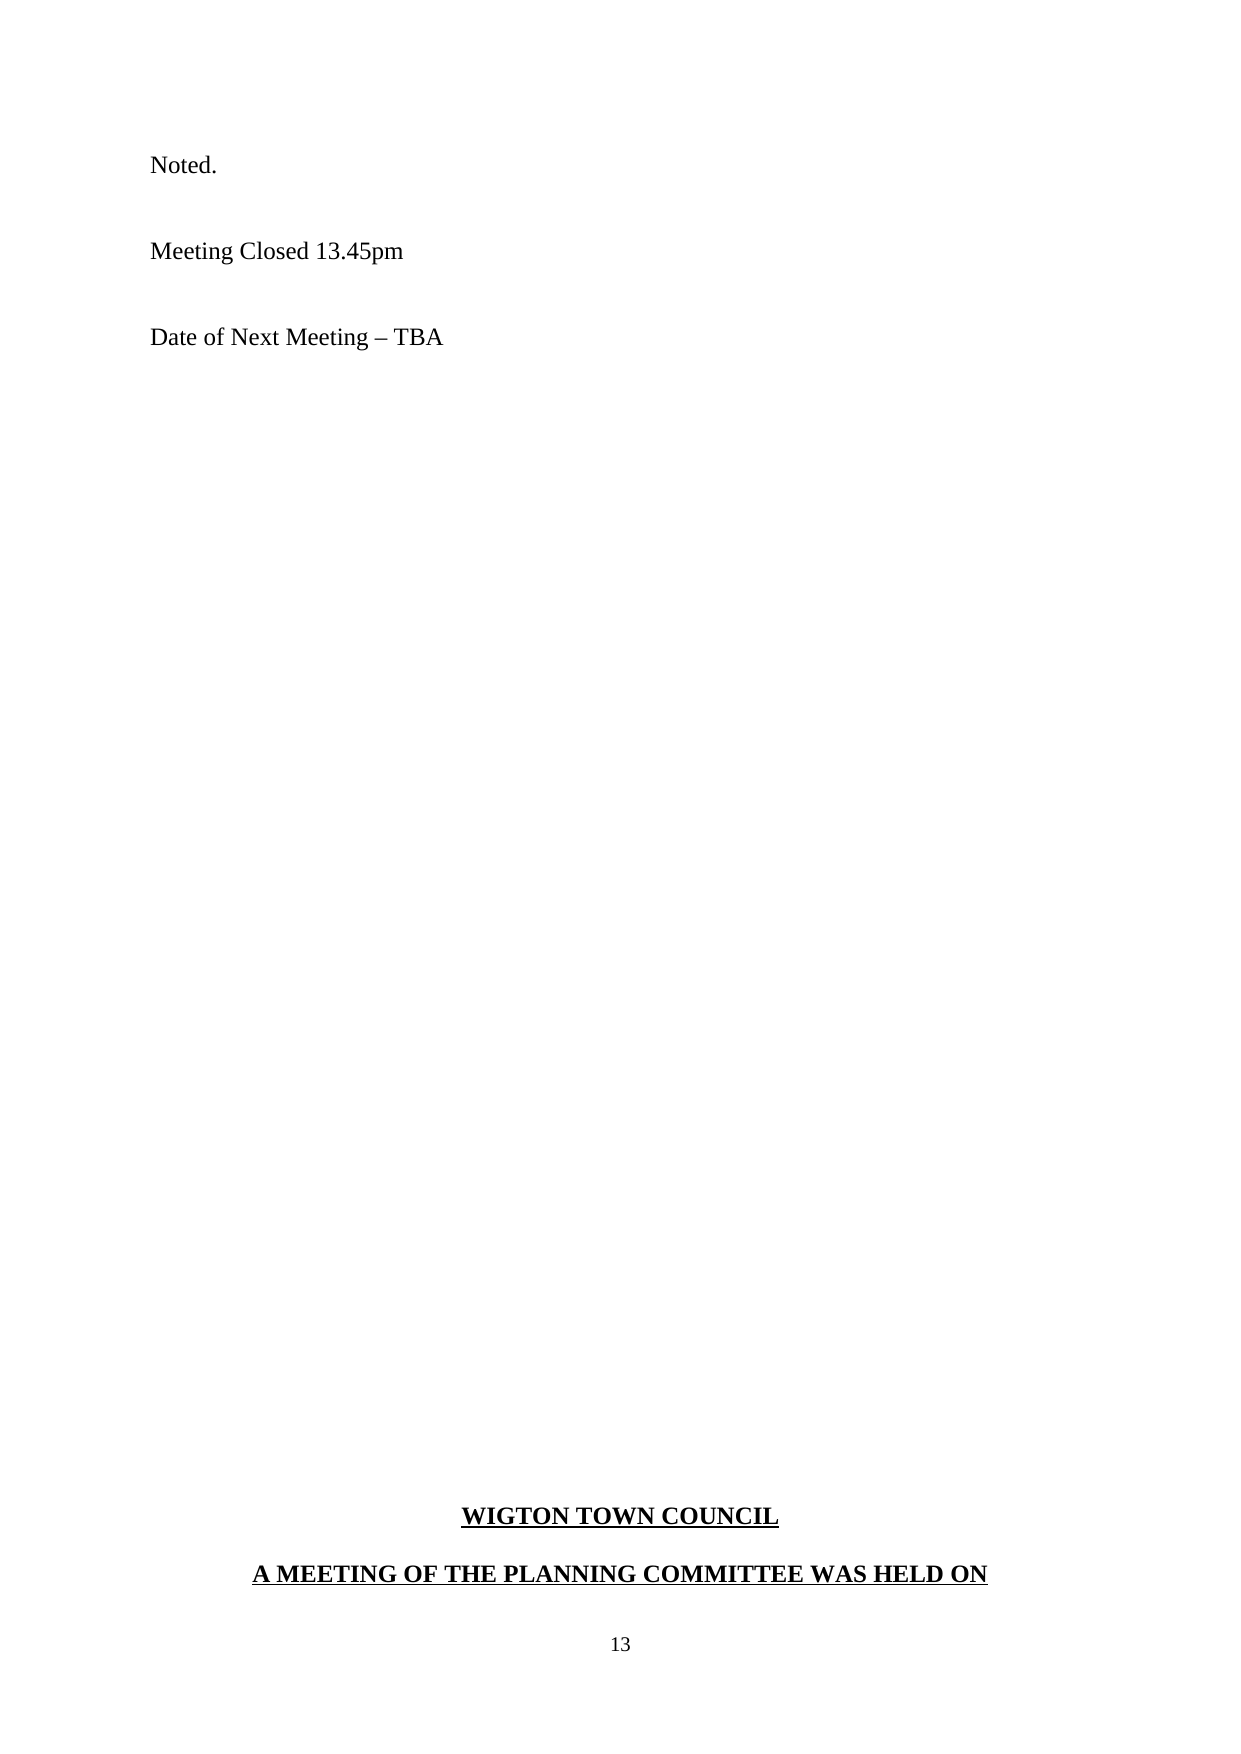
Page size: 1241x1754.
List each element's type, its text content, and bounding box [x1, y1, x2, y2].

text Meeting Closed 13.45pm [150, 236, 1090, 265]
text Noted. [150, 150, 1090, 179]
text Date of Next Meeting – TBA [150, 322, 1090, 351]
text A MEETING OF THE PLANNING COMMITTEE WAS HELD ON [150, 1559, 1090, 1587]
text WIGTON TOWN COUNCIL [150, 1501, 1090, 1530]
